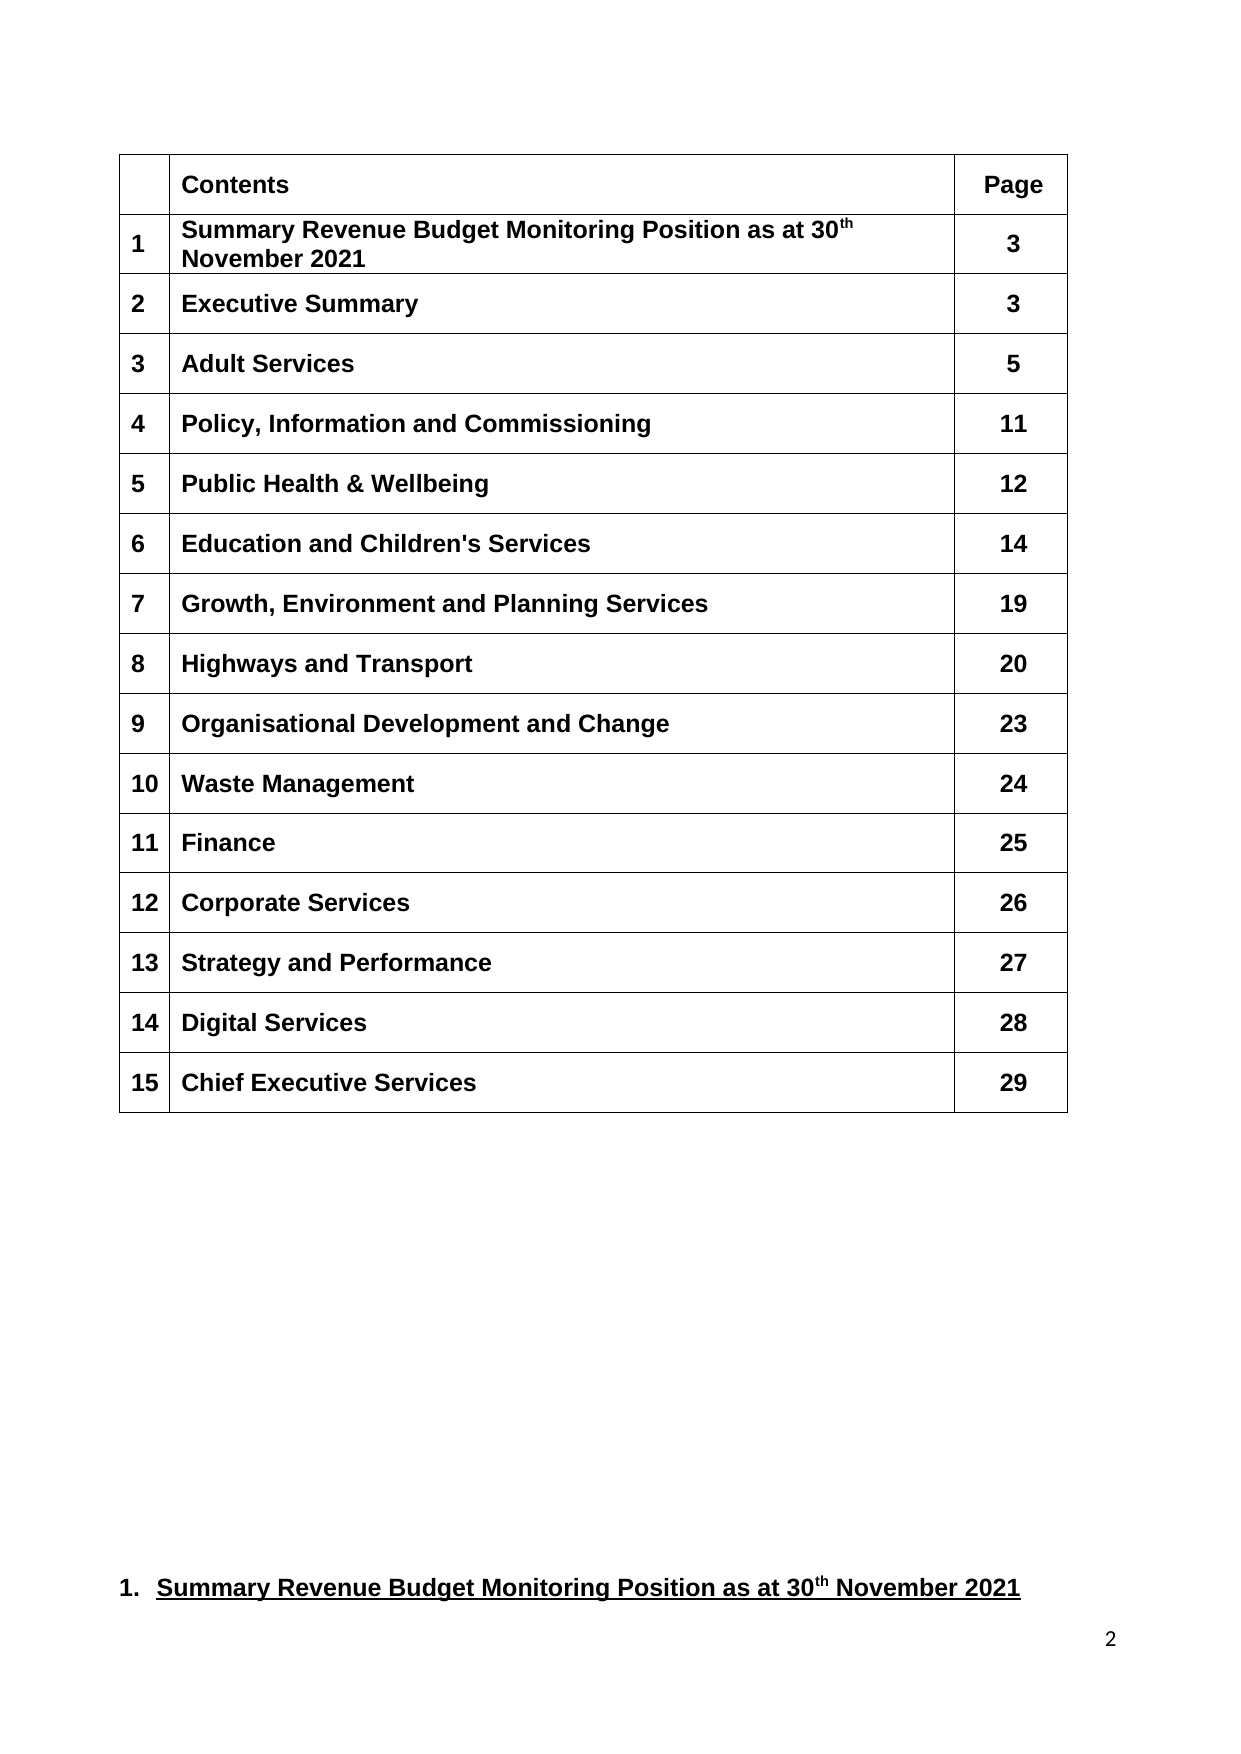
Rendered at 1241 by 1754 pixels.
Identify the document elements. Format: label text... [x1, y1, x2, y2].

table_cell Finance [170, 814, 954, 872]
table_header [120, 155, 169, 213]
table_cell 19 [955, 574, 1067, 633]
table_cell 15 [120, 1053, 169, 1112]
table_cell Strategy and Performance [170, 933, 954, 992]
table_cell 11 [955, 394, 1067, 453]
table_cell Summary Revenue Budget Monitoring Position as at 30th November 2021 [170, 215, 954, 273]
table_header Page [955, 155, 1067, 213]
table_cell Public Health & Wellbeing [170, 454, 954, 513]
table_cell 8 [120, 634, 169, 693]
table_cell 23 [955, 694, 1067, 752]
table_cell Highways and Transport [170, 634, 954, 693]
table_cell 28 [955, 993, 1067, 1052]
table_cell 14 [120, 993, 169, 1052]
table_cell 29 [955, 1053, 1067, 1112]
table_cell 12 [120, 873, 169, 932]
table_cell 24 [955, 754, 1067, 812]
table_cell Corporate Services [170, 873, 954, 932]
table_cell 4 [120, 394, 169, 453]
table_cell 3 [955, 215, 1067, 273]
list Summary Revenue Budget Monitoring Position as at 30th November 2021 [119, 1573, 1116, 1602]
table_cell 3 [120, 334, 169, 393]
table_cell Chief Executive Services [170, 1053, 954, 1112]
table_cell Adult Services [170, 334, 954, 393]
table_cell Growth, Environment and Planning Services [170, 574, 954, 633]
table_cell 20 [955, 634, 1067, 693]
table_cell 5 [955, 334, 1067, 393]
table_header Contents [170, 155, 954, 213]
table_cell 12 [955, 454, 1067, 513]
table_cell Waste Management [170, 754, 954, 812]
table_cell 26 [955, 873, 1067, 932]
table_cell 2 [120, 274, 169, 333]
table_cell 6 [120, 514, 169, 573]
table_cell Education and Children's Services [170, 514, 954, 573]
table_cell Digital Services [170, 993, 954, 1052]
table_cell Policy, Information and Commissioning [170, 394, 954, 453]
table_cell 3 [955, 274, 1067, 333]
table_cell 27 [955, 933, 1067, 992]
table_cell 1 [120, 215, 169, 273]
table_cell 9 [120, 694, 169, 752]
table_cell 13 [120, 933, 169, 992]
table_cell 7 [120, 574, 169, 633]
table_cell 5 [120, 454, 169, 513]
table_cell 11 [120, 814, 169, 872]
table_cell 14 [955, 514, 1067, 573]
table_cell 10 [120, 754, 169, 812]
table_cell 25 [955, 814, 1067, 872]
table_cell Executive Summary [170, 274, 954, 333]
table_cell Organisational Development and Change [170, 694, 954, 752]
